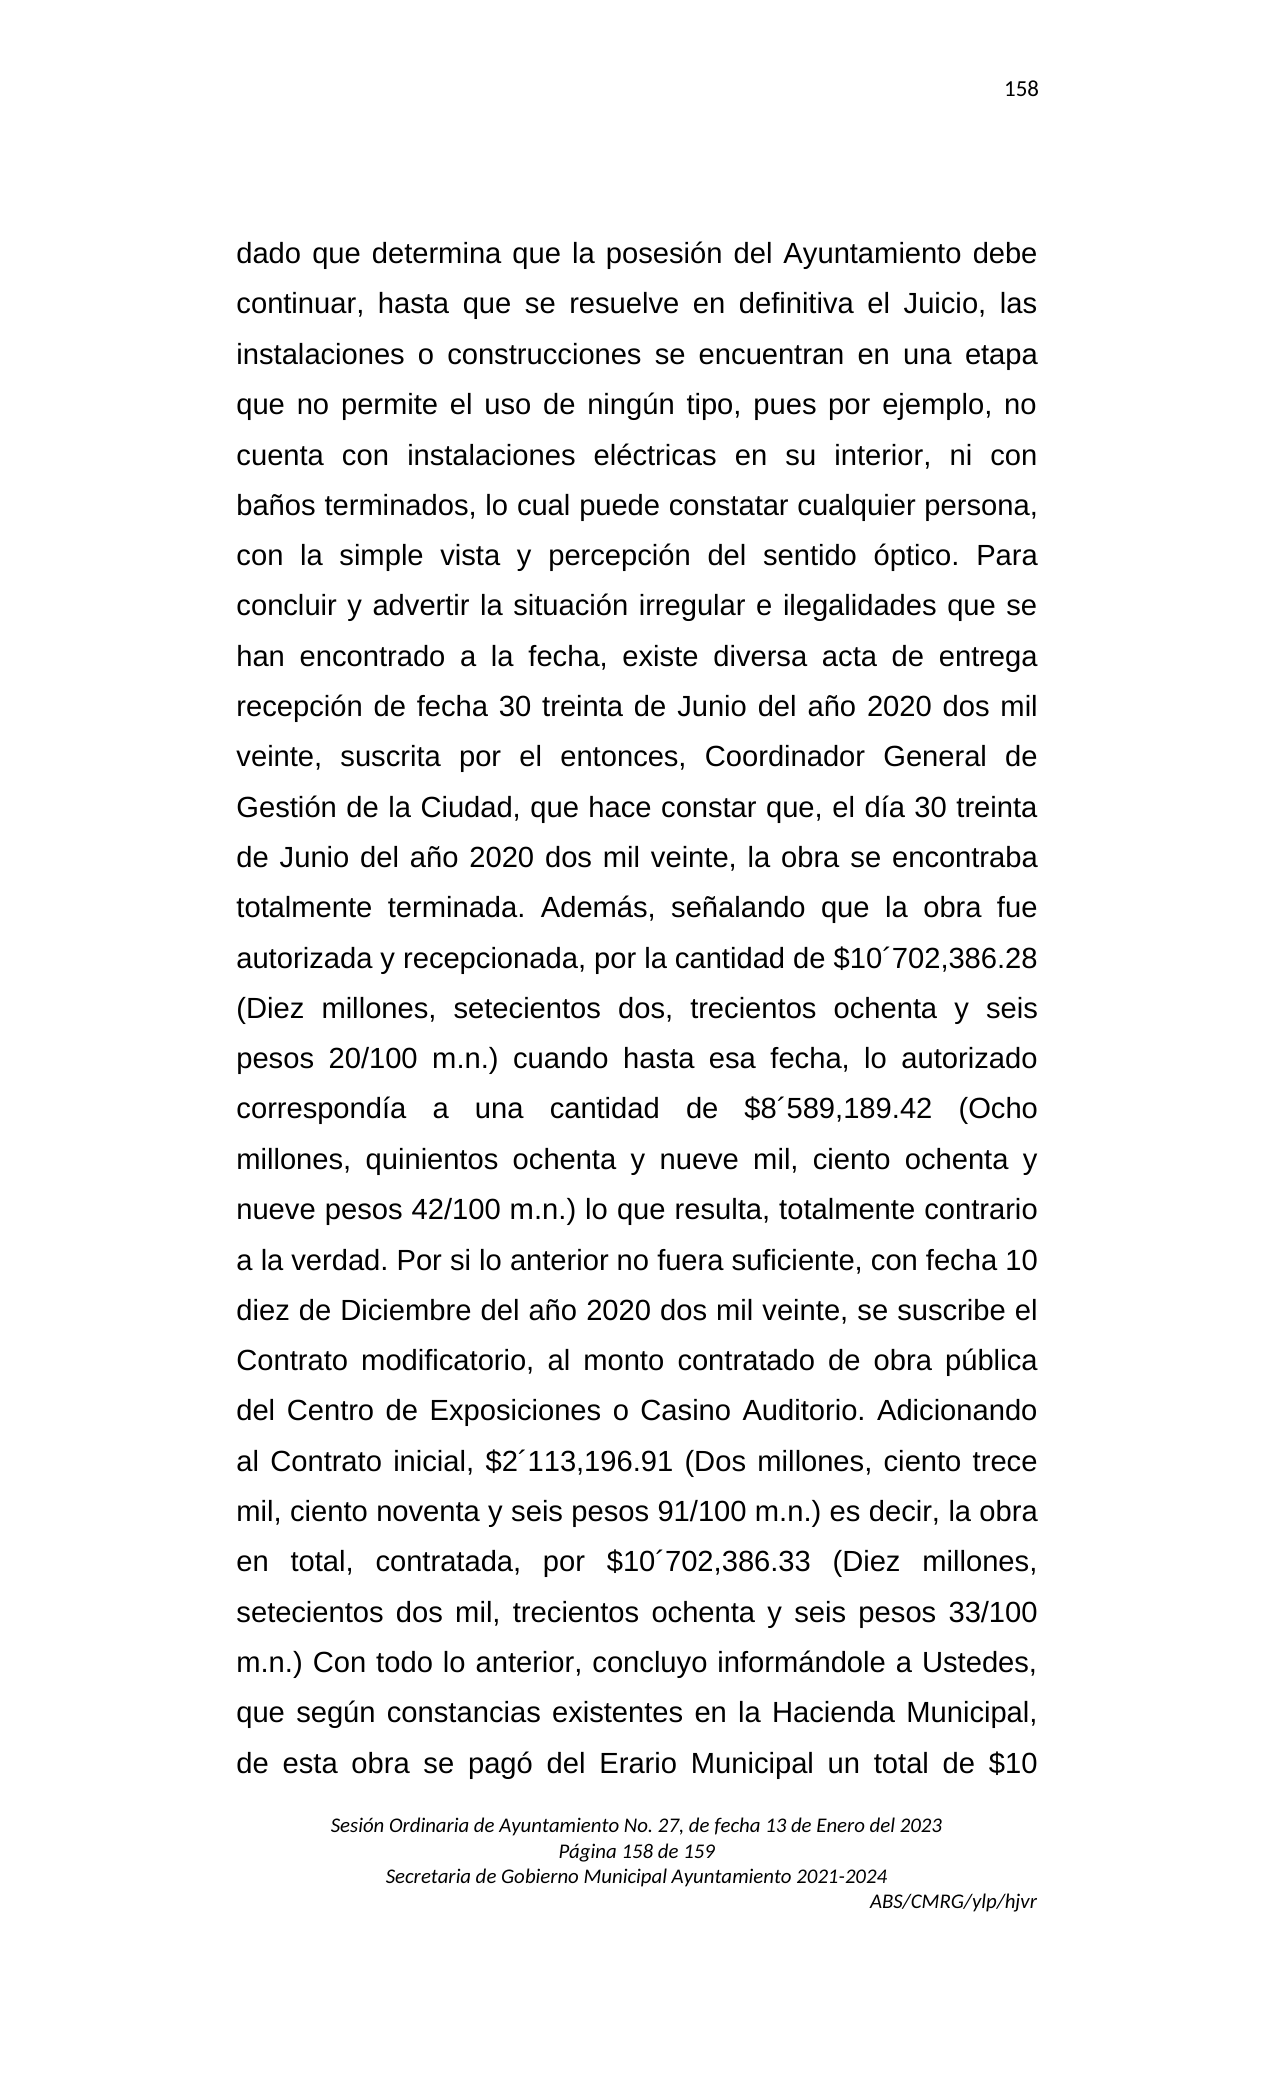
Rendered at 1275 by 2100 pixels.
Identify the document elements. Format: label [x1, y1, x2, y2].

text [236, 236, 1039, 1779]
